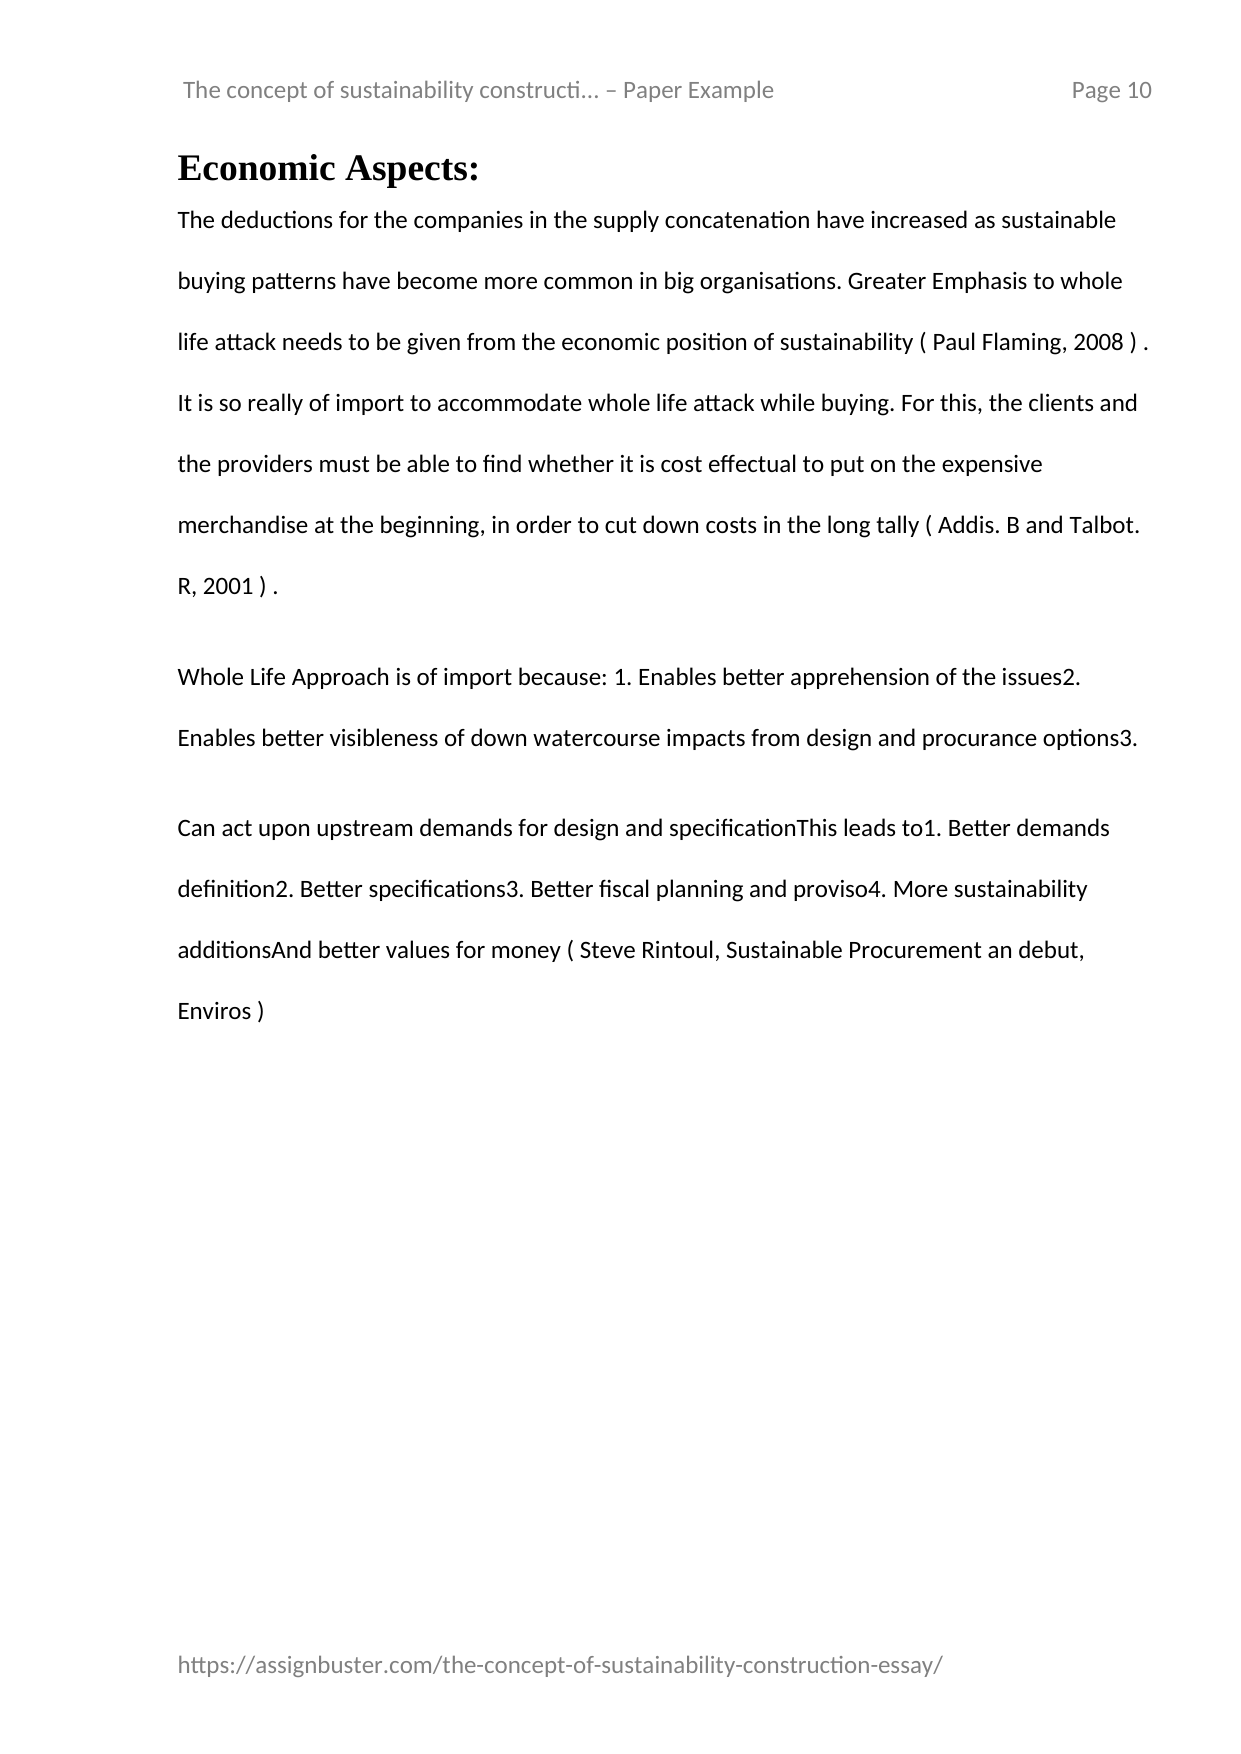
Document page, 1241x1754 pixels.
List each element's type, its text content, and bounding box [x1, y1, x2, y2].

text Can act upon upstream demands for design and specificationThis leads to1. Better demands definition2. Better specifications3. Better fiscal planning and proviso4. More sustainability additionsAnd better values for money ( Steve Rintoul, Sustainable Procurement an debut, Enviros ) [177, 812, 1152, 1026]
text Whole Life Approach is of import because: 1. Enables better apprehension of the issues2. Enables better visibleness of down watercourse impacts from design and procurance options3. [177, 661, 1152, 752]
subtitle Economic Aspects: [177, 145, 1152, 188]
text The deductions for the companies in the supply concatenation have increased as sustainable buying patterns have become more common in big organisations. Greater Emphasis to whole life attack needs to be given from the economic position of sustainability ( Paul Flaming, 2008 ) . It is so really of import to accommodate whole life attack while buying. For this, the clients and the providers must be able to find whether it is cost effectual to put on the expensive merchandise at the beginning, in order to cut down costs in the long tally ( Addis. B and Talbot. R, 2001 ) . [177, 204, 1152, 601]
